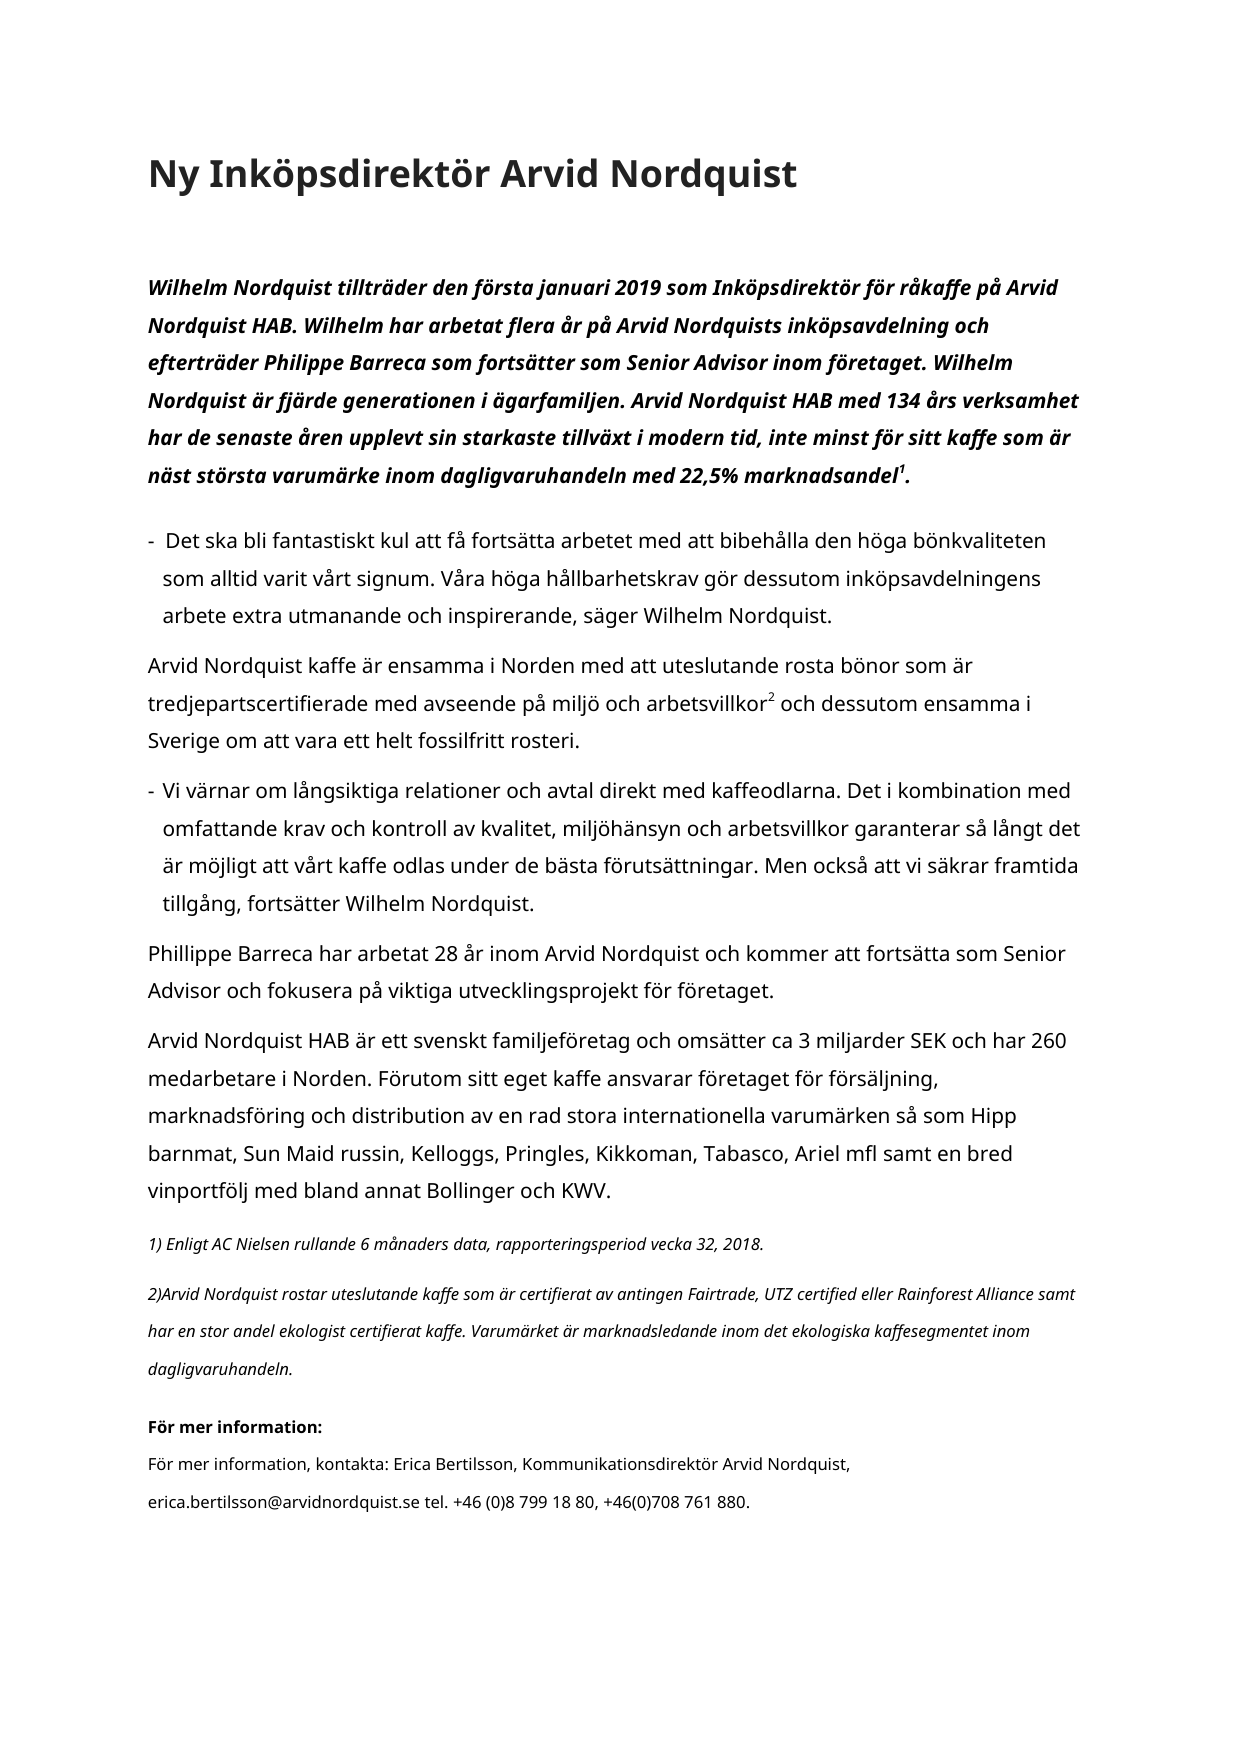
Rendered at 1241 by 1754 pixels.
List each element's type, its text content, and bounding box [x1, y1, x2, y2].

text Wilhelm Nordquist tillträder den första januari 2019 som Inköpsdirektör för råkaffe på Arvid Nordquist HAB. Wilhelm har arbetat flera år på Arvid Nordquists inköpsavdelning och efterträder Philippe Barreca som fortsätter som Senior Advisor inom företaget. Wilhelm Nordquist är fjärde generationen i ägarfamiljen. Arvid Nordquist HAB med 134 års verksamhet har de senaste åren upplevt sin starkaste tillväxt i modern tid, inte minst för sitt kaffe som är näst största varumärke inom dagligvaruhandeln med 22,5% marknadsandel1. [148, 264, 1093, 489]
text Ny Inköpsdirektör Arvid Nordquist [148, 148, 1093, 199]
text - Det ska bli fantastiskt kul att få fortsätta arbetet med att bibehålla den höga bönkvaliteten som alltid varit vårt signum. Våra höga hållbarhetskrav gör dessutom inköpsavdelningens arbete extra utmanande och inspirerande, säger Wilhelm Nordquist. [148, 517, 1093, 630]
text För mer information: För mer information, kontakta: Erica Bertilsson, Kommunikationsdirektör Arvid Nordquist, erica.bertilsson@arvidnordquist.se tel. +46 (0)8 799 18 80, +46(0)708 761 880. [148, 1401, 1093, 1513]
list Vi värnar om långsiktiga relationer och avtal direkt med kaffeodlarna. Det i kombination med omfattande krav och kontroll av kvalitet, miljöhänsyn och arbetsvillkor garanterar så långt det är möjligt att vårt kaffe odlas under de bästa förutsättningar. Men också att vi säkrar framtida tillgång, fortsätter Wilhelm Nordquist. [148, 767, 1093, 917]
text Phillippe Barreca har arbetat 28 år inom Arvid Nordquist och kommer att fortsätta som Senior Advisor och fokusera på viktiga utvecklingsprojekt för företaget. [148, 930, 1093, 1005]
text 2)Arvid Nordquist rostar uteslutande kaffe som är certifierat av antingen Fairtrade, UTZ certified eller Rainforest Alliance samt har en stor andel ekologist certifierat kaffe. Varumärket är marknadsledande inom det ekologiska kaffesegmentet inom dagligvaruhandeln. [148, 1267, 1093, 1380]
text 1) Enligt AC Nielsen rullande 6 månaders data, rapporteringsperiod vecka 32, 2018. [148, 1217, 1093, 1255]
text Arvid Nordquist HAB är ett svenskt familjeföretag och omsätter ca 3 miljarder SEK och har 260 medarbetare i Norden. Förutom sitt eget kaffe ansvarar företaget för försäljning, marknadsföring och distribution av en rad stora internationella varumärken så som Hipp barnmat, Sun Maid russin, Kelloggs, Pringles, Kikkoman, Tabasco, Ariel mfl samt en bred vinportfölj med bland annat Bollinger och KWV. [148, 1017, 1093, 1205]
text Arvid Nordquist kaffe är ensamma i Norden med att uteslutande rosta bönor som är tredjepartscertifierade med avseende på miljö och arbetsvillkor2 och dessutom ensamma i Sverige om att vara ett helt fossilfritt rosteri. [148, 642, 1093, 755]
